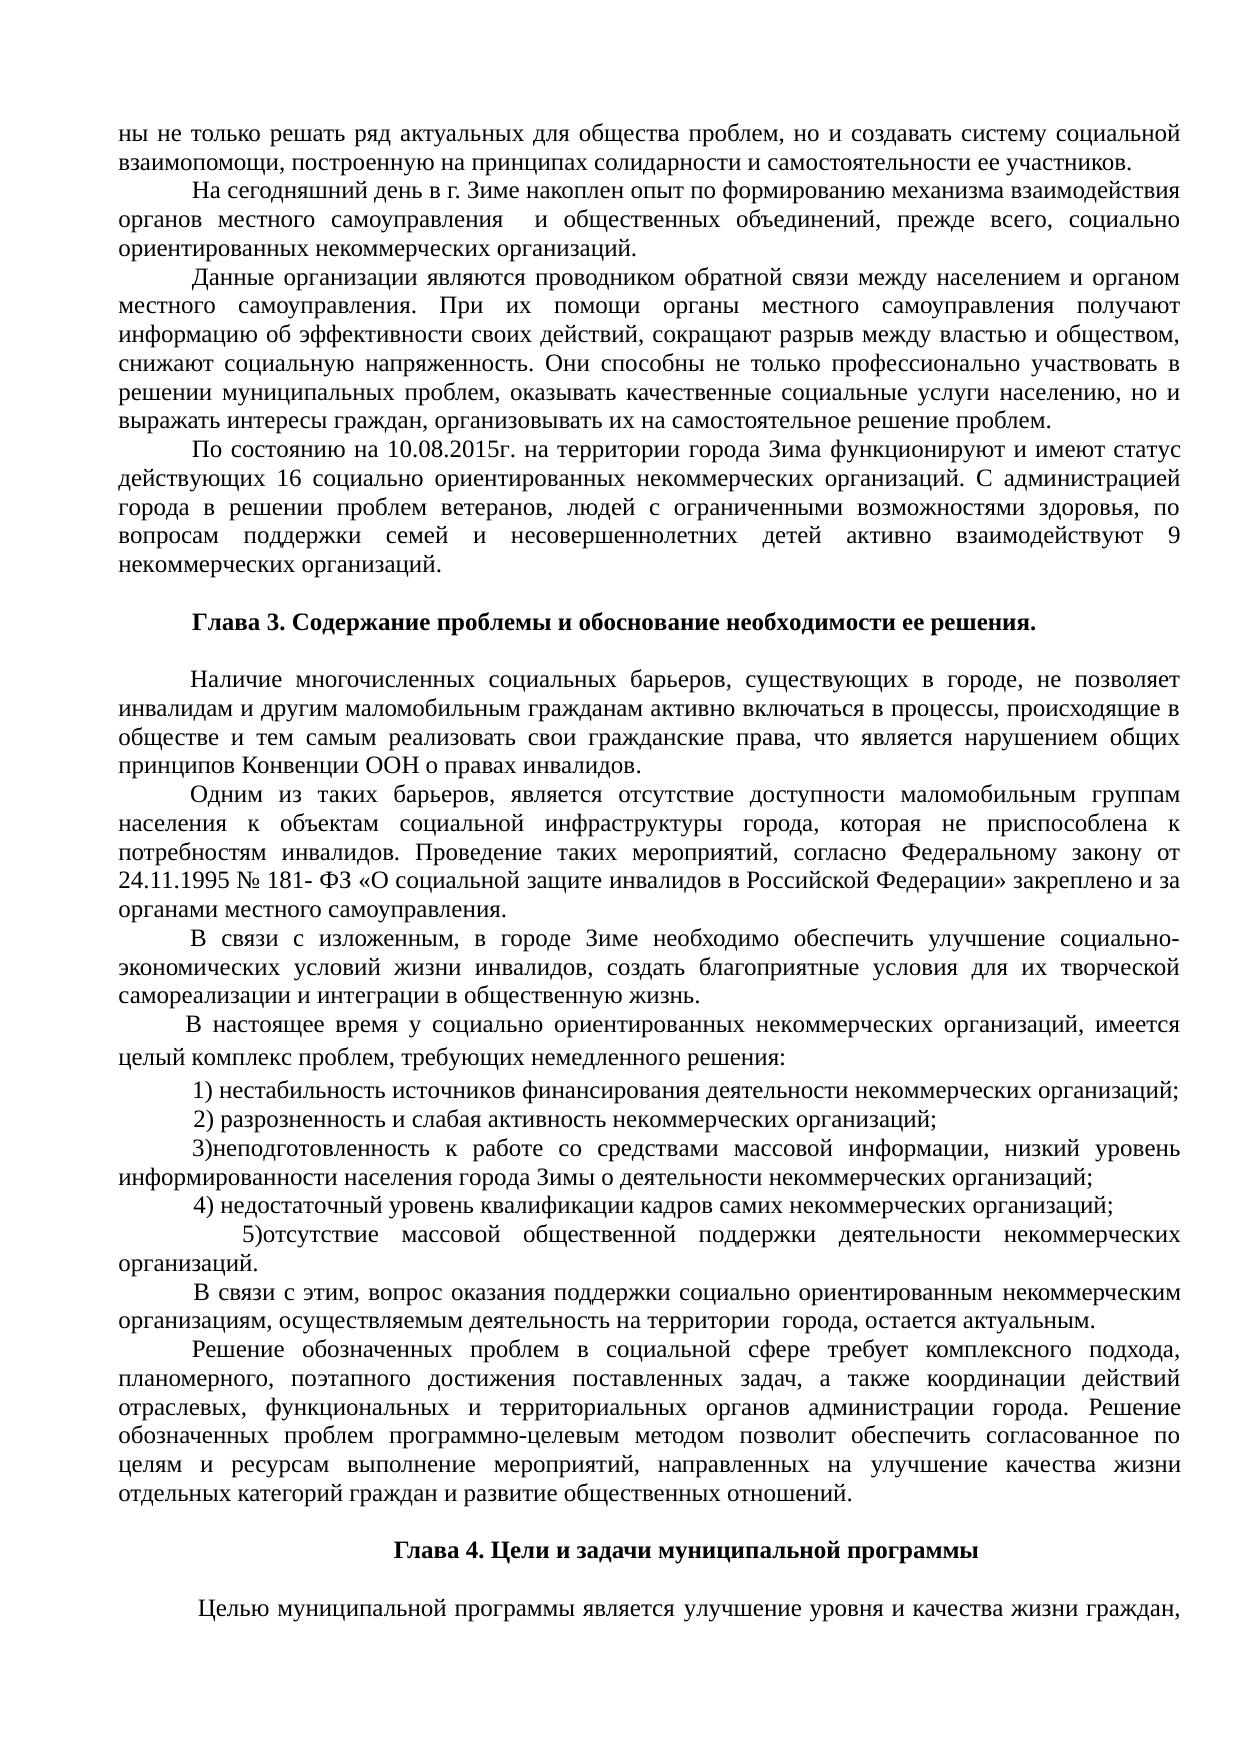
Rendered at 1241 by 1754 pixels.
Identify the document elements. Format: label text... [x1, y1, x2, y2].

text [118, 118, 1181, 176]
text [118, 1593, 1181, 1622]
text Данные организации являются проводником обратной связи между населением и органом местного самоуправления. При их помощи органы местного самоуправления получают информацию об эффективности своих действий, сокращают разрыв между властью и обществом, снижают социальную напряженность. Они способны не только профессионально участвовать в решении муниципальных проблем, оказывать качественные социальные услуги населению, но и выражать интересы граждан, организовывать их на самостоятельное решение проблем. [118, 262, 1181, 434]
text Наличие многочисленных социальных барьеров, существующих в городе, не позволяет инвалидам и другим маломобильным гражданам активно включаться в процессы, происходящие в обществе и тем самым реализовать свои гражданские права, что является нарушением общих принципов Конвенции ООН о правах инвалидов. [118, 664, 1181, 779]
text В настоящее время у социально ориентированных некоммерческих организаций, имеется целый комплекс проблем, требующих немедленного решения: [118, 1009, 1181, 1071]
text Решение обозначенных проблем в социальной сфере требует комплексного подхода, планомерного, поэтапного достижения поставленных задач, а также координации действий отраслевых, функциональных и территориальных органов администрации города. Решение обозначенных проблем программно-целевым методом позволит обеспечить согласованное по целям и ресурсам выполнение мероприятий, направленных на улучшение качества жизни отдельных категорий граждан и развитие общественных отношений. [118, 1334, 1181, 1507]
text 3)неподготовленность к работе со средствами массовой информации, низкий уровень информированности населения города Зимы о деятельности некоммерческих организаций; [118, 1133, 1181, 1190]
text Глава 3. Содержание проблемы и обоснование необходимости ее решения. [118, 607, 1181, 636]
text В связи с изложенным, в городе Зиме необходимо обеспечить улучшение социально-экономических условий жизни инвалидов, создать благоприятные условия для их творческой самореализации и интеграции в общественную жизнь. [118, 923, 1181, 1009]
text По состоянию на 10.08.2015г. на территории города Зима функционируют и имеют статус действующих 16 социально ориентированных некоммерческих организаций. С администрацией города в решении проблем ветеранов, людей с ограниченными возможностями здоровья, по вопросам поддержки семей и несовершеннолетних детей активно взаимодействуют 9 некоммерческих организаций. [118, 434, 1181, 578]
text В связи с этим, вопрос оказания поддержки социально ориентированным некоммерческим организациям, осуществляемым деятельность на территории города, остается актуальным. [118, 1277, 1181, 1334]
text 5)отсутствие массовой общественной поддержки деятельности некоммерческих организаций. [118, 1219, 1181, 1277]
text 1) нестабильность источников финансирования деятельности некоммерческих организаций; [118, 1075, 1181, 1104]
text 2) разрозненность и слабая активность некоммерческих организаций; [118, 1104, 1181, 1133]
text На сегодняшний день в г. Зиме накоплен опыт по формированию механизма взаимодействия органов местного самоуправления и общественных объединений, прежде всего, социально ориентированных некоммерческих организаций. [118, 176, 1181, 262]
text Глава 4. Цели и задачи муниципальной программы [118, 1535, 1181, 1564]
text Одним из таких барьеров, является отсутствие доступности маломобильным группам населения к объектам социальной инфраструктуры города, которая не приспособлена к потребностям инвалидов. Проведение таких мероприятий, согласно Федеральному закону от 24.11.1995 № 181- ФЗ «О социальной защите инвалидов в Российской Федерации» закреплено и за органами местного самоуправления. [118, 779, 1181, 923]
text 4) недостаточный уровень квалификации кадров самих некоммерческих организаций; [118, 1190, 1181, 1219]
